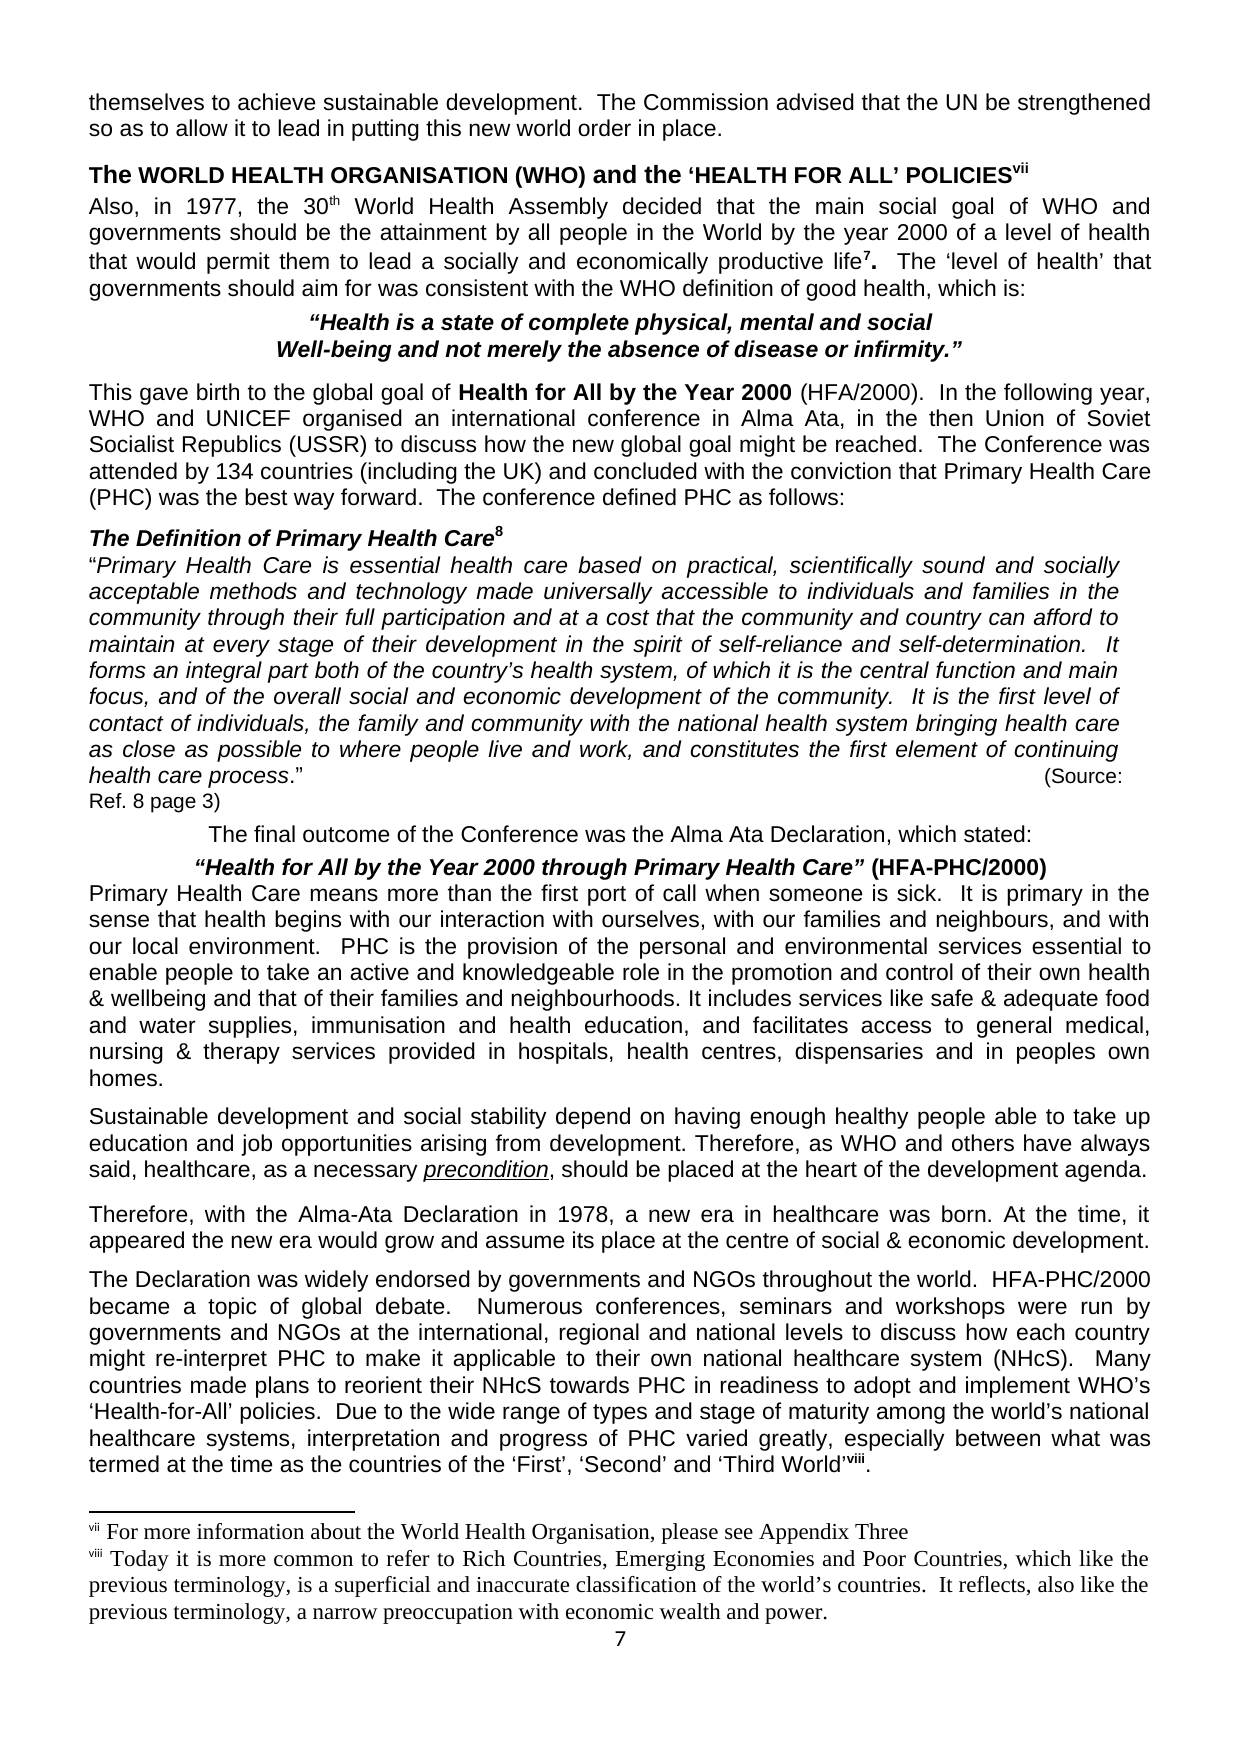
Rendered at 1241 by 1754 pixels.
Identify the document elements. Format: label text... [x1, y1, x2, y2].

text The Definition of Primary Health Care [89, 523, 1123, 552]
text “Health for All by the Year 2000 through Primary Health Care” (HFA-PHC/2000) [89, 854, 1152, 880]
text Therefore, with the Alma-Ata Declaration in 1978, a new era in healthcare was born. At the time, it appeared the new era would grow and assume its place at the centre of social & economic development. [89, 1201, 1152, 1254]
text Primary Health Care means more than the first port of call when someone is sick. It is primary in the sense that health begins with our interaction with ourselves, with our families and neighbours, and with our local environment. PHC is the provision of the personal and environmental services essential to enable people to take an active and knowledgeable role in the promotion and control of their own health & wellbeing and that of their families and neighbourhoods. It includes services like safe & adequate food and water supplies, immunisation and health education, and facilitates access to general medical, nursing & therapy services provided in hospitals, health centres, dispensaries and in peoples own homes. [89, 880, 1152, 1091]
text The final outcome of the Conference was the Alma Ata Declaration, which stated: [89, 821, 1152, 847]
text This gave birth to the global goal of Health for All by the Year 2000 (HFA/2000). In the following year, WHO and UNICEF organised an international conference in Alma Ata, in the then Union of Soviet Socialist Republics (USSR) to discuss how the new global goal might be reached. The Conference was attended by 134 countries (including the UK) and concluded with the conviction that Primary Health Care (PHC) was the best way forward. The conference defined PHC as follows: [89, 378, 1152, 510]
text Well-being and not merely the absence of disease or infirmity.” [89, 336, 1152, 362]
text “Health is a state of complete physical, mental and social [89, 309, 1152, 336]
text The WORLD HEALTH ORGANISATION (WHO) and the ‘HEALTH FOR ALL’ POLICIES [89, 160, 1152, 189]
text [89, 89, 1152, 141]
text Sustainable development and social stability depend on having enough healthy people able to take up education and job opportunities arising from development. Therefore, as WHO and others have always said, healthcare, as a necessary precondition, should be placed at the heart of the development agenda. [89, 1103, 1152, 1182]
text “Primary Health Care is essential health care based on practical, scientifically sound and socially acceptable methods and technology made universally accessible to individuals and families in the community through their full participation and at a cost that the community and country can afford to maintain at every stage of their development in the spirit of self-reliance and self-determination. It forms an integral part both of the country’s health system, of which it is the central function and main focus, and of the overall social and economic development of the community. It is the first level of contact of individuals, the family and community with the national health system bringing health care as close as possible to where people live and work, and constitutes the first element of continuing health care process.” (Source: Ref. 8 page 3) [89, 552, 1123, 813]
text The Declaration was widely endorsed by governments and NGOs throughout the world. HFA-PHC/2000 became a topic of global debate. Numerous conferences, seminars and workshops were run by governments and NGOs at the international, regional and national levels to discuss how each country might re-interpret PHC to make it applicable to their own national healthcare system (NHcS). Many countries made plans to reorient their NHcS towards PHC in readiness to adopt and implement WHO’s ‘Health-for-All’ policies. Due to the wide range of types and stage of maturity among the world’s national healthcare systems, interpretation and progress of PHC varied greatly, especially between what was termed at the time as the countries of the ‘First’, ‘Second’ and ‘Third World’. [89, 1266, 1152, 1477]
text Also, in 1977, the 30th World Health Assembly decided that the main social goal of WHO and governments should be the attainment by all people in the World by the year 2000 of a level of health that would permit them to lead a socially and economically productive life. The ‘level of health’ that governments should aim for was consistent with the WHO definition of good health, which is: [89, 193, 1152, 301]
